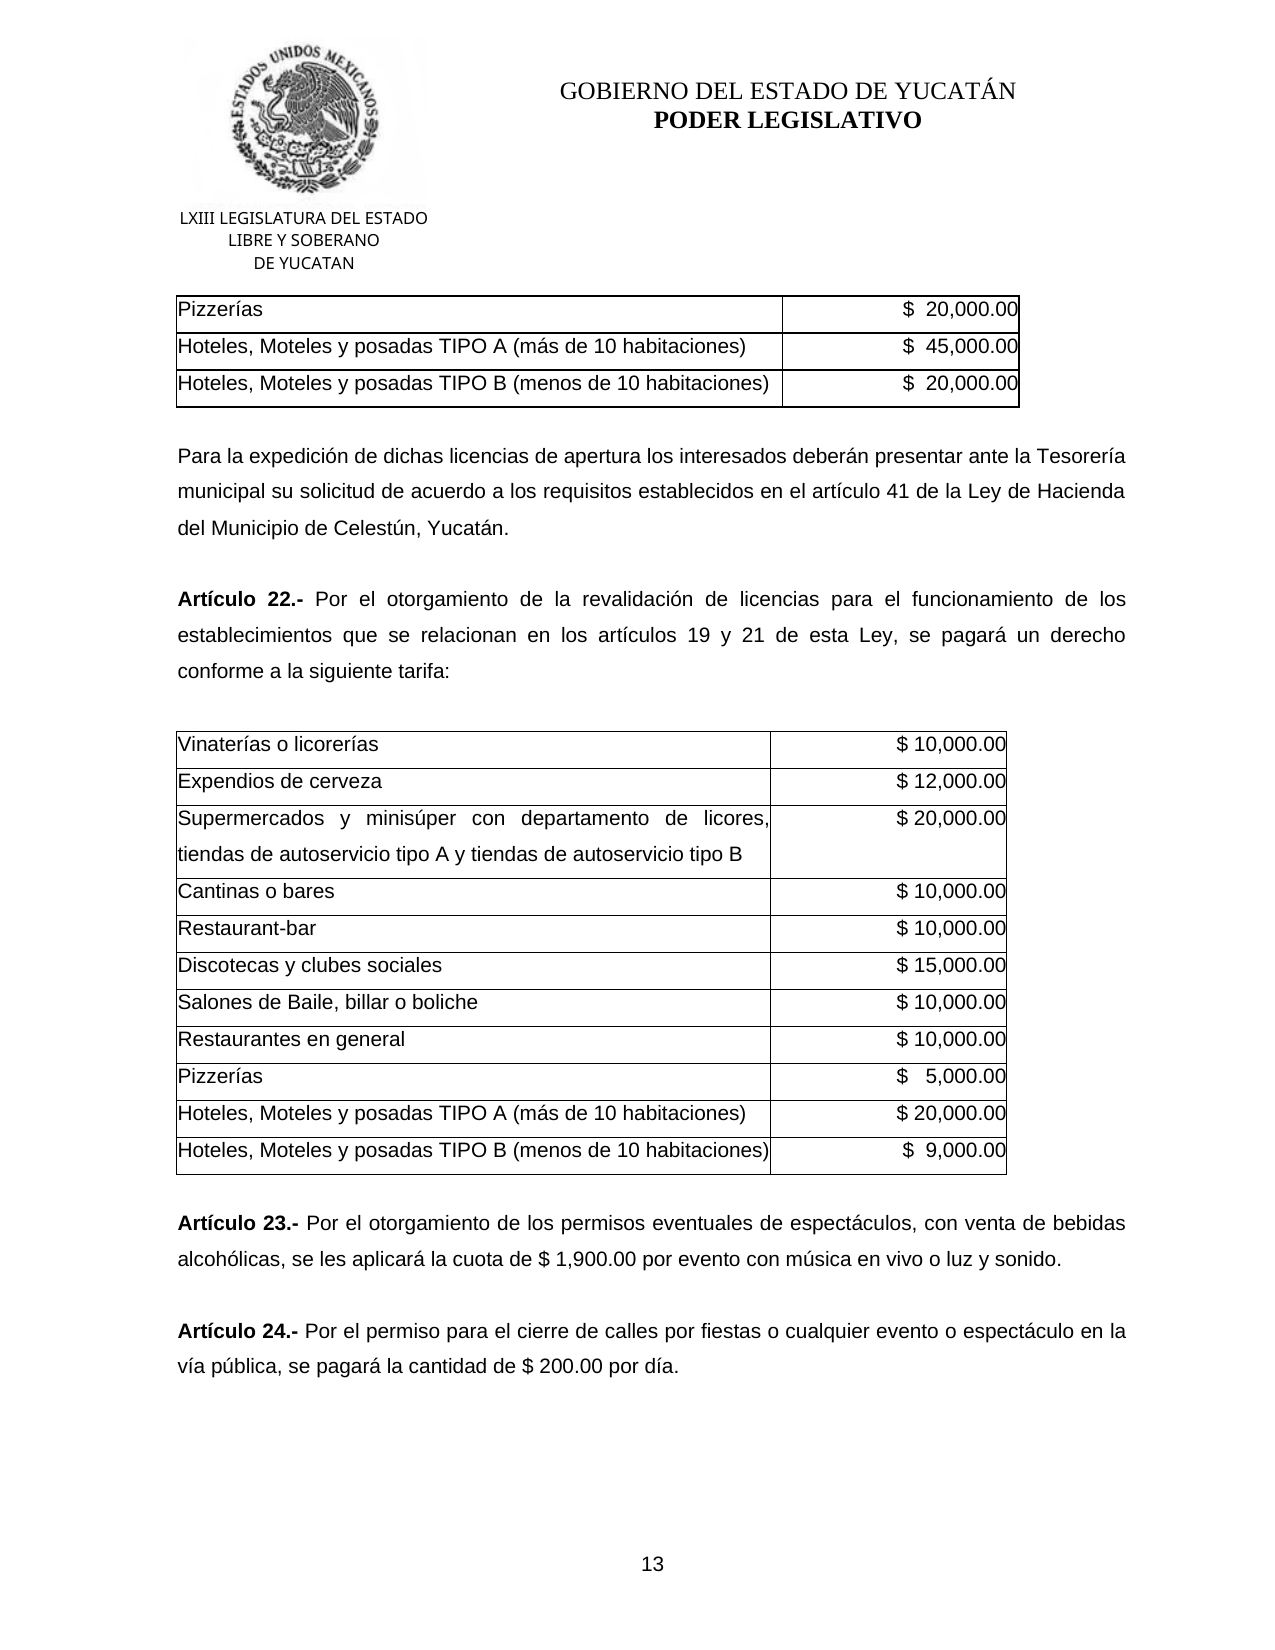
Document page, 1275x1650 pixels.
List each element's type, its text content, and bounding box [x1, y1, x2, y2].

table_header $ 10,000.00 [771, 732, 1006, 768]
table_cell Restaurant-bar [177, 916, 770, 952]
table_cell Restaurantes en general [177, 1027, 770, 1063]
table_cell $ 20,000.00 [771, 1101, 1006, 1137]
table_cell $ 12,000.00 [771, 769, 1006, 805]
text Artículo 22.- Por el otorgamiento de la revalidación de licencias para el funcionamiento de los establecimientos que se relacionan en los artículos 19 y 21 de esta Ley, se pagará un derecho conforme a la siguiente tarifa: [177, 587, 1127, 683]
table_header Vinaterías o licorerías [177, 732, 770, 768]
table_cell $ 9,000.00 [771, 1138, 1006, 1174]
table_cell $ 20,000.00 [783, 297, 1018, 332]
text Artículo 23.- Por el otorgamiento de los permisos eventuales de espectáculos, con venta de bebidas alcohólicas, se les aplicará la cuota de $ 1,900.00 por evento con música en vivo o luz y sonido. [177, 1211, 1127, 1271]
table_cell Cantinas o bares [177, 879, 770, 915]
table_cell Hoteles, Moteles y posadas TIPO B (menos de 10 habitaciones) [177, 1138, 770, 1174]
table_cell $ 10,000.00 [771, 879, 1006, 915]
picture [184, 37, 429, 209]
table_cell $ 15,000.00 [771, 953, 1006, 989]
table_cell Expendios de cerveza [177, 769, 770, 805]
table_cell Salones de Baile, billar o boliche [177, 990, 770, 1026]
table_cell Hoteles, Moteles y posadas TIPO B (menos de 10 habitaciones) [177, 371, 782, 406]
table_cell Pizzerías [177, 1064, 770, 1100]
table_cell Pizzerías [177, 297, 782, 332]
table_cell $ 10,000.00 [771, 916, 1006, 952]
table_cell Supermercados y minisúper con departamento de licores, tiendas de autoservicio tipo A y tiendas de autoservicio tipo B [177, 806, 770, 878]
table_cell Hoteles, Moteles y posadas TIPO A (más de 10 habitaciones) [177, 1101, 770, 1137]
table_cell Discotecas y clubes sociales [177, 953, 770, 989]
table_cell $ 5,000.00 [771, 1064, 1006, 1100]
table_cell $ 20,000.00 [783, 371, 1018, 406]
text Artículo 24.- Por el permiso para el cierre de calles por fiestas o cualquier evento o espectáculo en la vía pública, se pagará la cantidad de $ 200.00 por día. [177, 1318, 1127, 1378]
text Para la expedición de dichas licencias de apertura los interesados deberán presentar ante la Tesorería municipal su solicitud de acuerdo a los requisitos establecidos en el artículo 41 de la Ley de Hacienda del Municipio de Celestún, Yucatán. [177, 443, 1127, 539]
table_cell $ 10,000.00 [771, 990, 1006, 1026]
table_cell $ 20,000.00 [771, 806, 1006, 878]
table_cell Hoteles, Moteles y posadas TIPO A (más de 10 habitaciones) [177, 334, 782, 369]
table_cell $ 10,000.00 [771, 1027, 1006, 1063]
table_cell $ 45,000.00 [783, 334, 1018, 369]
